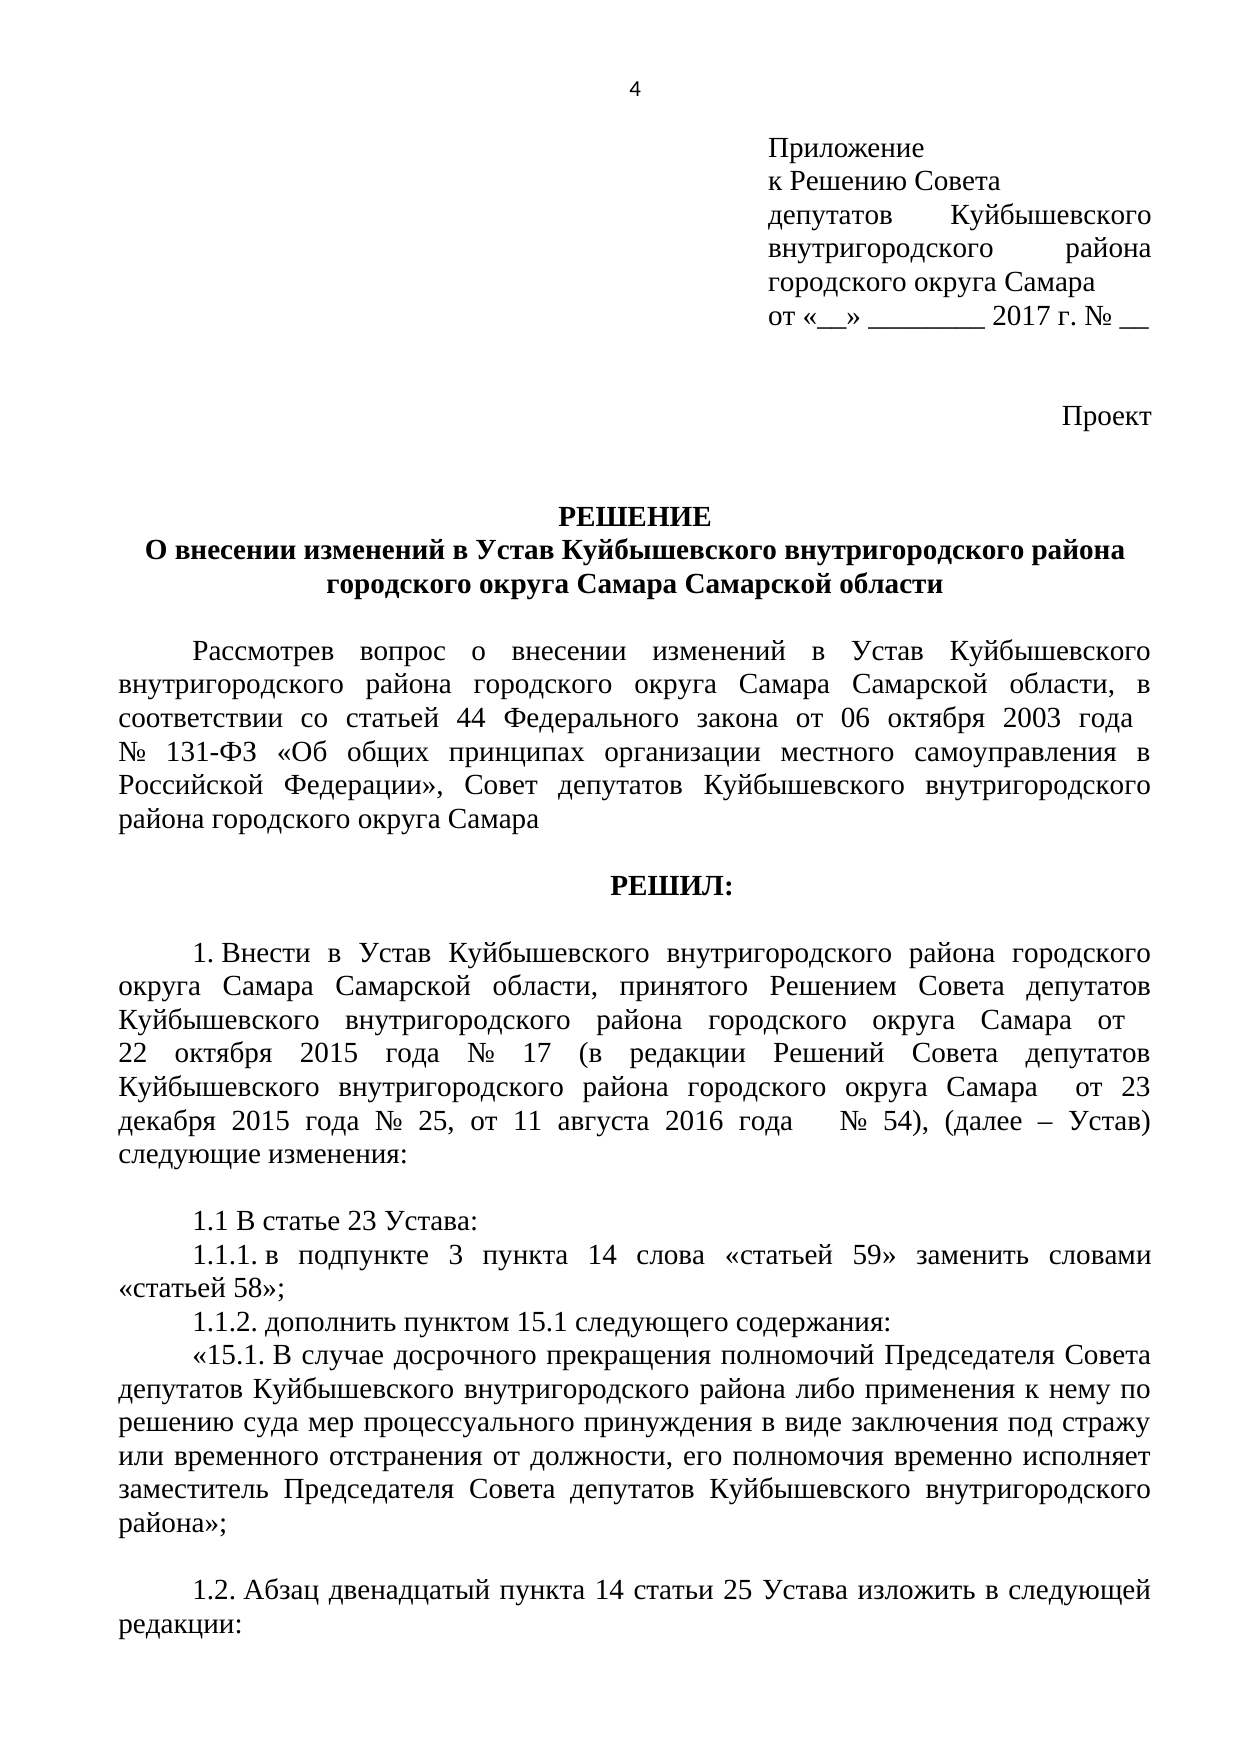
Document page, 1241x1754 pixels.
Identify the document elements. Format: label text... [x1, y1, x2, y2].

text 1.1.1. в подпункте 3 пункта 14 слова «статьей 59» заменить словами «статьей 58»; [118, 1237, 1152, 1304]
text к Решению Совета [768, 163, 1152, 197]
title Проект [118, 398, 1152, 432]
text от «__» ________ 2017 г. № __ [768, 298, 1152, 331]
text Рассмотрев вопрос о внесении изменений в Устав Куйбышевского внутригородского района городского округа Самара Самарской области, в соответствии со статьей 44 Федерального закона от 06 октября 2003 года № 131-ФЗ «Об общих принципах организации местного самоуправления в Российской Федерации», Совет депутатов Куйбышевского внутригородского района городского округа Самара [118, 633, 1152, 834]
subtitle Приложение [768, 130, 1152, 163]
text 1.2. Абзац двенадцатый пункта 14 статьи 25 Устава изложить в следующей редакции: [118, 1572, 1152, 1639]
text 1.1 В статье 23 Устава: [118, 1203, 1152, 1237]
text РЕШИЛ: [118, 868, 1152, 901]
text «15.1. В случае досрочного прекращения полномочий Председателя Совета депутатов Куйбышевского внутригородского района либо применения к нему по решению суда мер процессуального принуждения в виде заключения под стражу или временного отстранения от должности, его полномочия временно исполняет заместитель Председателя Совета депутатов Куйбышевского внутригородского района»; [118, 1337, 1152, 1539]
text депутатов Куйбышевского внутригородского района городского округа Самара [768, 197, 1152, 298]
text 1. Внести в Устав Куйбышевского внутригородского района городского округа Самара Самарской области, принятого Решением Совета депутатов Куйбышевского внутригородского района городского округа Самара от 22 октября 2015 года № 17 (в редакции Решений Совета депутатов Куйбышевского внутригородского района городского округа Самара от 23 декабря 2015 года № 25, от 11 августа 2016 года № 54), (далее – Устав) следующие изменения: [118, 935, 1152, 1170]
text О внесении изменений в Устав Куйбышевского внутригородского района городского округа Самара Самарской области [118, 532, 1152, 599]
text 1.1.2. дополнить пунктом 15.1 следующего содержания: [118, 1304, 1152, 1337]
title РЕШЕНИЕ [118, 499, 1152, 532]
